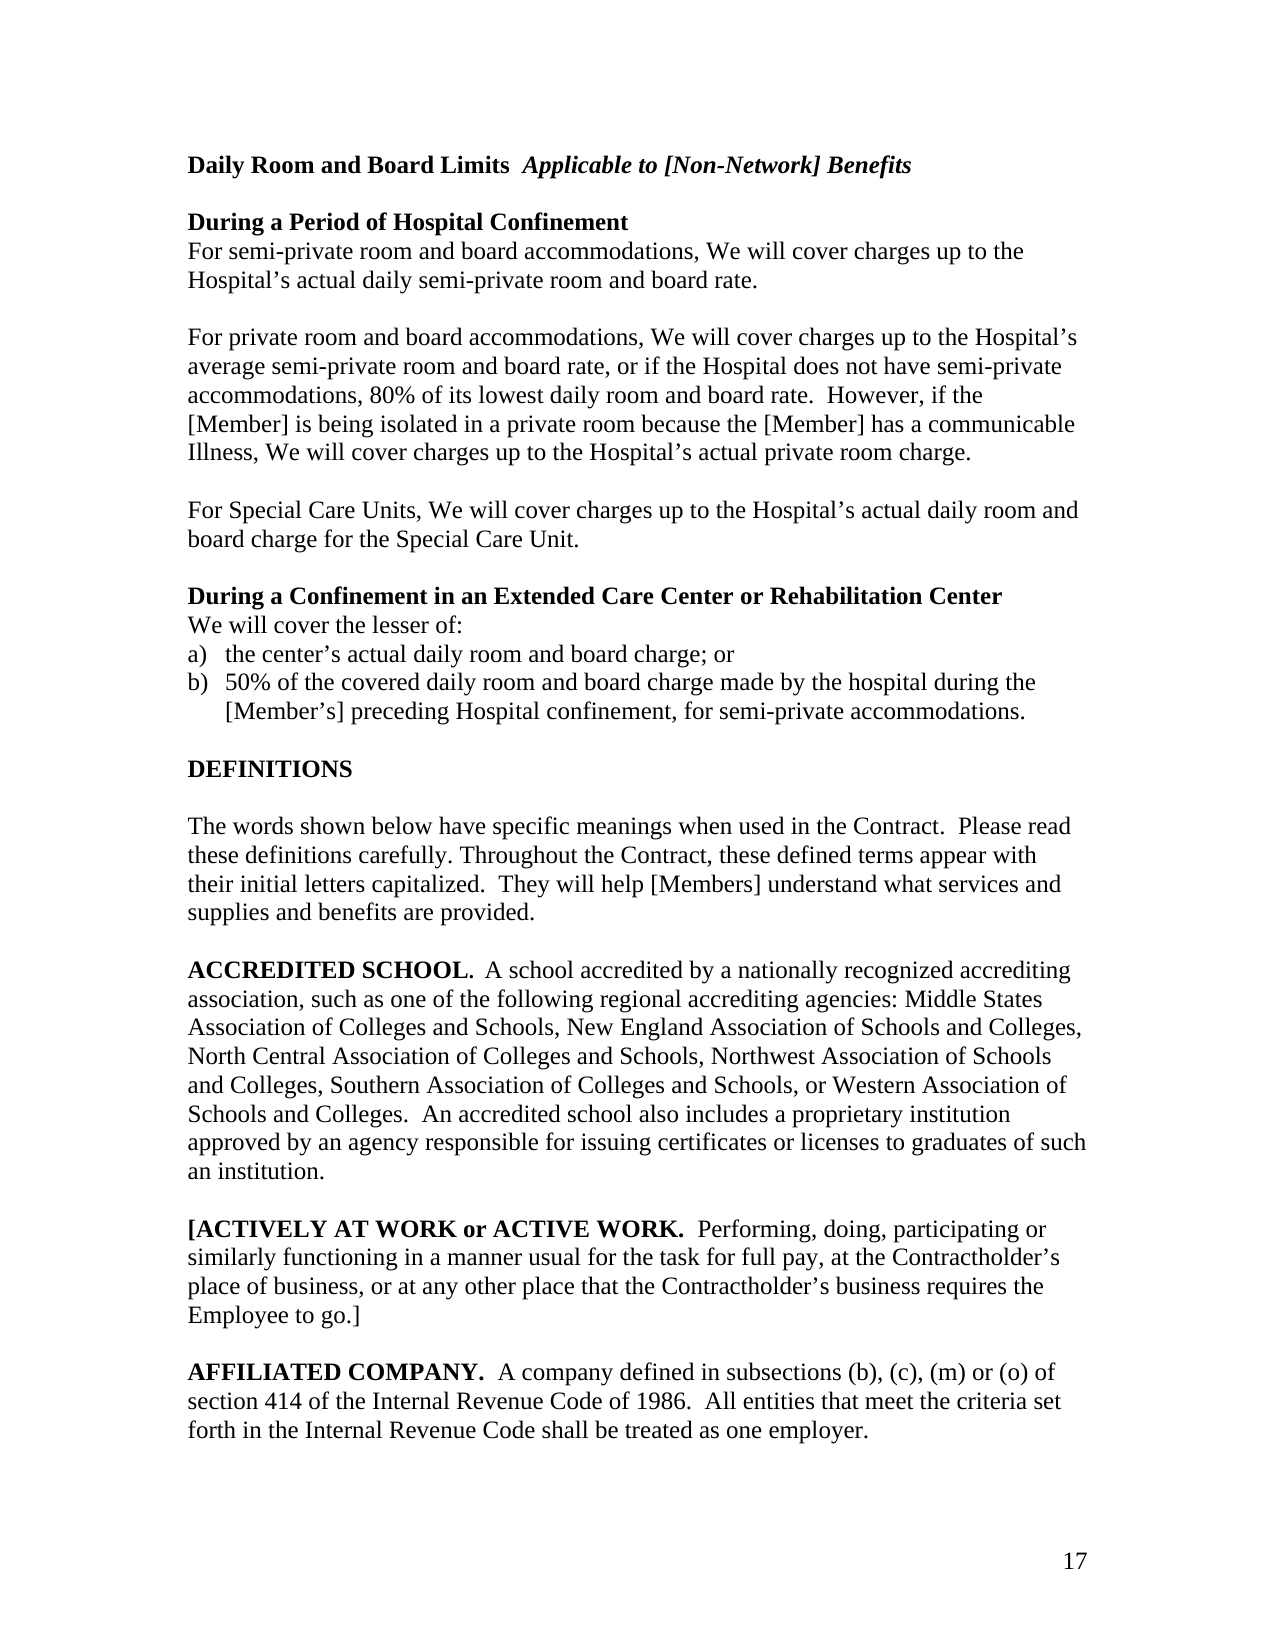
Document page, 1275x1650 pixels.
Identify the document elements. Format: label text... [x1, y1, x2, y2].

list 50% of the covered daily room and board charge made by the hospital during the [Member’s] preceding Hospital confinement, for semi-private accommodations. [187, 667, 1087, 725]
text During a Confinement in an Extended or [187, 581, 1087, 610]
text ACCREDITED SCHOOL. A school accredited by a nationally recognized accrediting association, such as one of the following regional accrediting agencies: Middle States Association of Colleges and Schools, New England Association of Schools and Colleges, North Central Association of Colleges and Schools, Northwest Association of Schools and Colleges, Southern Association of Colleges and Schools, or Western Association of Schools and Colleges. An accredited school also includes a proprietary institution approved by an agency responsible for issuing certificates or licenses to graduates of such an institution. [187, 955, 1087, 1185]
text For private room and board accommodations, We will cover charges up to the Hospital’s average semi-private room and board rate, or if the Hospital does not have semi-private accommodations, 80% of its lowest daily room and board rate. However, if the [Member] is being isolated in a private room because the [Member] has a communicable Illness, We will cover charges up to the Hospital’s actual private room charge. [187, 322, 1087, 466]
text [ACTIVELY AT WORK or ACTIVE WORK. Performing, doing, participating or similarly functioning in a manner usual for the task for full pay, at the Contractholder’s place of business, or at any other place that the Contractholder’s business requires the Employee to go.] [187, 1214, 1087, 1329]
text For semi-private room and board accommodations, We will cover charges up to the Hospital’s actual daily semi-private room and board rate. [187, 236, 1087, 294]
text We will cover the lesser of: [187, 610, 1087, 639]
text During a Period of Hospital Confinement [187, 207, 1087, 236]
text AFFILIATED COMPANY. A company defined in subsections (b), (c), (m) or (o) of section 414 of the Internal Revenue Code of 1986. All entities that meet the criteria set forth in the Internal Revenue Code shall be treated as one employer. [187, 1357, 1087, 1444]
text DEFINITIONS [187, 754, 1087, 782]
text Daily Room and Board Limits Applicable to [Non-Network] Benefits [187, 150, 1087, 179]
text The words shown below have specific meanings when used in the Contract. Please read these definitions carefully. Throughout the Contract, these defined terms appear with their initial letters capitalized. They will help [Members] understand what services and supplies and benefits are provided. [187, 811, 1087, 926]
list the center’s actual daily room and board charge; or [187, 639, 1087, 667]
text For Special Care Units, We will cover charges up to the Hospital’s actual daily room and board charge for the Special Care Unit. [187, 495, 1087, 552]
